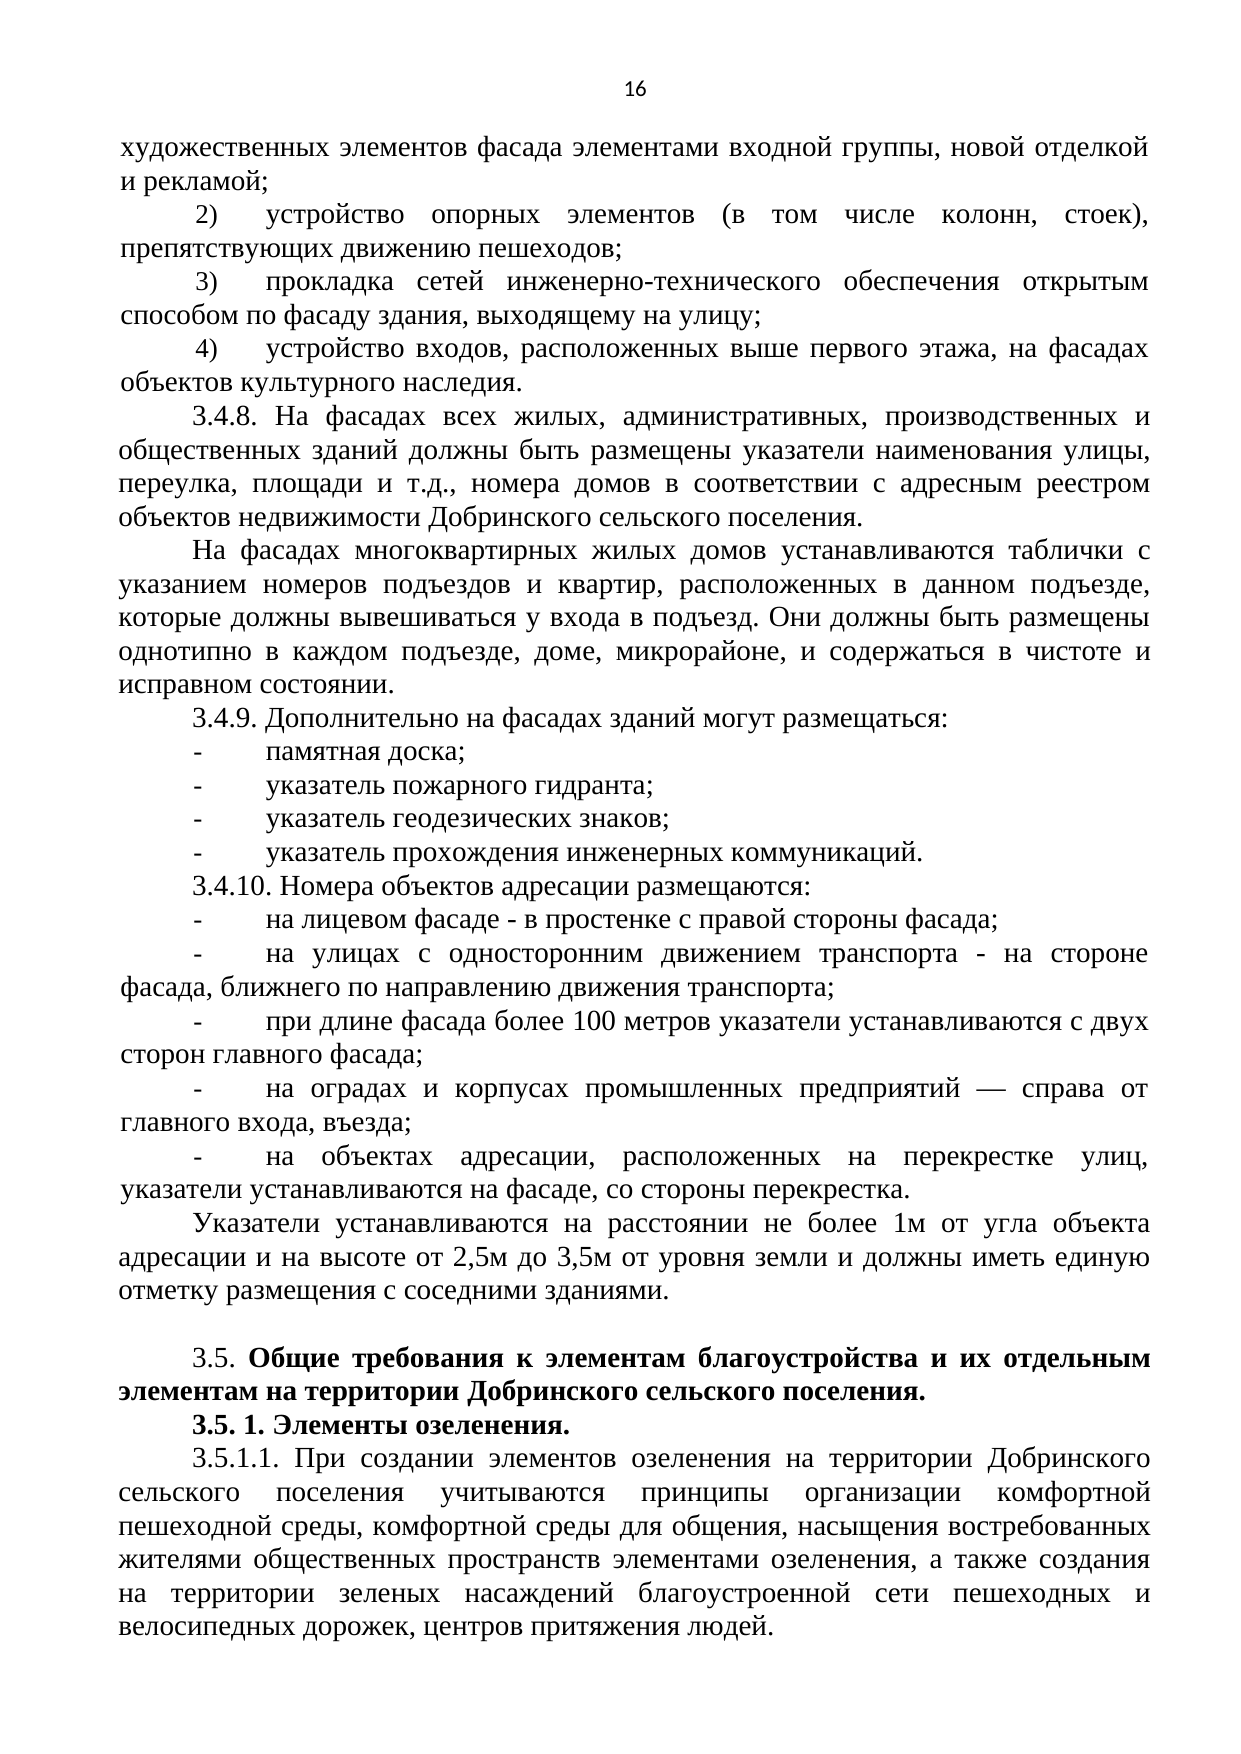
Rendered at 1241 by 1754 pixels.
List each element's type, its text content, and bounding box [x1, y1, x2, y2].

list устройство входов, расположенных выше первого этажа, на фасадах объектов культурного наследия. [120, 331, 1149, 398]
list устройство опорных элементов (в том числе колонн, стоек), препятствующих движению пешеходов; [120, 197, 1149, 264]
list памятная доска; [120, 734, 1152, 767]
list на улицах с односторонним движением транспорта - на стороне фасада, ближнего по направлению движения транспорта; [120, 935, 1149, 1003]
text 3.5.1.1. При создании элементов озеленения на территории Добринского сельского поселения учитываются принципы организации комфортной пешеходной среды, комфортной среды для общения, насыщения востребованных жителями общественных пространств элементами озеленения, а также создания на территории зеленых насаждений благоустроенной сети пешеходных и велосипедных дорожек, центров притяжения людей. [118, 1441, 1152, 1642]
list при длине фасада более 100 метров указатели устанавливаются с двух сторон главного фасада; [120, 1003, 1149, 1070]
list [120, 130, 1149, 197]
list на лицевом фасаде - в простенке с правой стороны фасада; [120, 902, 1152, 935]
list прокладка сетей инженерно-технического обеспечения открытым способом по фасаду здания, выходящему на улицу; [120, 264, 1149, 331]
list на оградах и корпусах промышленных предприятий — справа от главного входа, въезда; [120, 1070, 1149, 1138]
list указатель геодезических знаков; [120, 801, 1152, 834]
list указатель прохождения инженерных коммуникаций. [120, 834, 1152, 868]
text 3.4.9. Дополнительно на фасадах зданий могут размещаться: [118, 700, 1152, 734]
text 3.5. 1. Элементы озеленения. [118, 1407, 1152, 1440]
list на объектах адресации, расположенных на перекрестке улиц, указатели устанавливаются на фасаде, со стороны перекрестка. [120, 1138, 1149, 1205]
text 3.4.8. На фасадах всех жилых, административных, производственных и общественных зданий должны быть размещены указатели наименования улицы, переулка, площади и т.д., номера домов в соответствии с адресным реестром объектов недвижимости Добринского сельского поселения. [118, 398, 1152, 532]
text Указатели устанавливаются на расстоянии не более 1м от угла объекта адресации и на высоте от 2,5м до 3,5м от уровня земли и должны иметь единую отметку размещения с соседними зданиями. [118, 1205, 1152, 1306]
text На фасадах многоквартирных жилых домов устанавливаются таблички с указанием номеров подъездов и квартир, расположенных в данном подъезде, которые должны вывешиваться у входа в подъезд. Они должны быть размещены однотипно в каждом подъезде, доме, микрорайоне, и содержаться в чистоте и исправном состоянии. [118, 532, 1152, 700]
list указатель пожарного гидранта; [120, 767, 1152, 801]
text 3.4.10. Номера объектов адресации размещаются: [118, 868, 1152, 902]
text 3.5. Общие требования к элементам благоустройства и их отдельным элементам на территории Добринского сельского поселения. [118, 1340, 1152, 1407]
